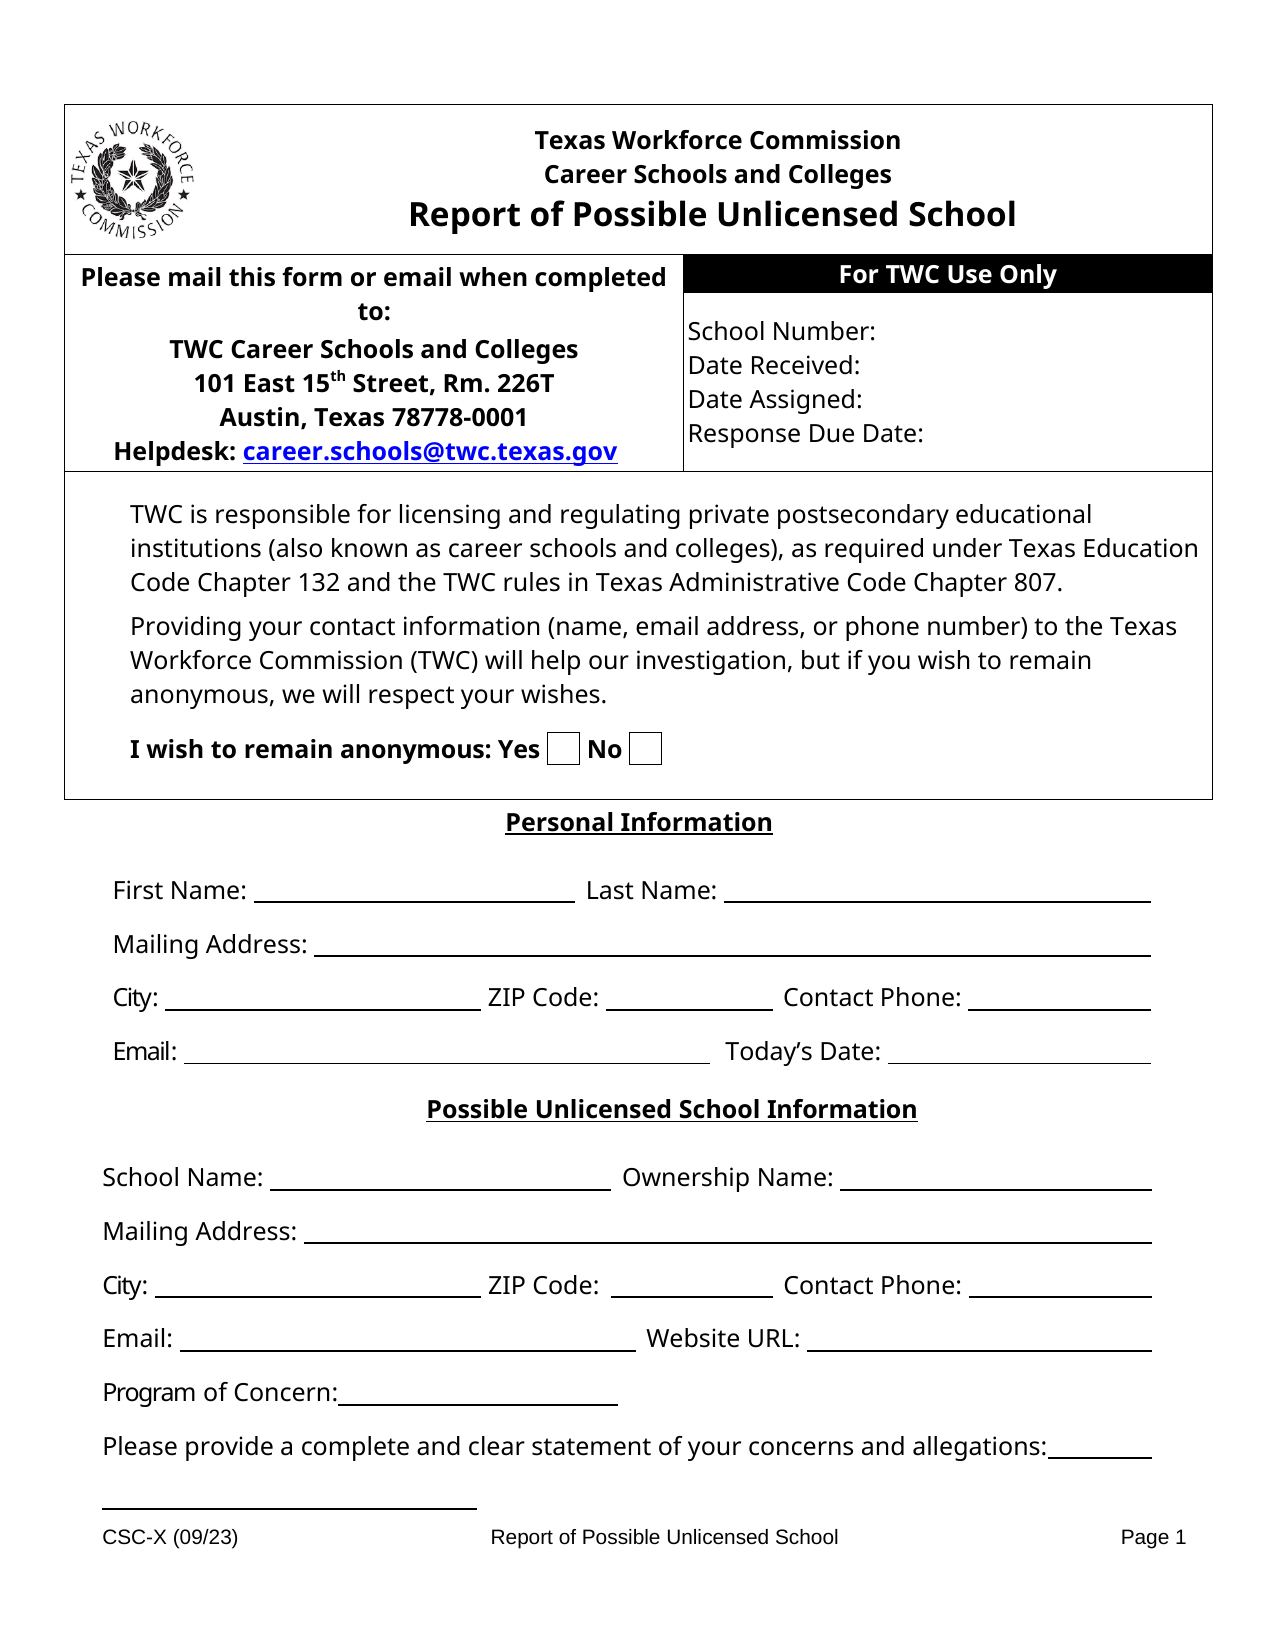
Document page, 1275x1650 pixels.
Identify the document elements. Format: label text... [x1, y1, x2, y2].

text School Name: Ownership Name: Mailing Address: City: ZIP Code: Contact Phone: Email: Website URL: Program of Concern: [102, 1160, 1162, 1409]
text Please provide a complete and clear statement of your concerns and allegations: [102, 1428, 1162, 1463]
text First Name: Last Name: Mailing Address: City: ZIP Code: Contact Phone: Email: Today’s Date: [112, 873, 1160, 1068]
table_cell For TWC Use Only [684, 255, 1212, 292]
table_cell School Number: Date Received: Date Assigned: Response Due Date: [684, 293, 1212, 471]
subtitle Possible Unlicensed School Information [426, 1092, 1175, 1126]
table_header Texas Workforce Commission Career Schools and Colleges Report of Possible Unlicensed School [224, 105, 1212, 254]
picture [69, 119, 195, 240]
table_cell Providing your contact information (name, email address, or phone number) to the Texas Workforce Commission (TWC) will help our investigation, but if you wish to remain anonymous, we will respect your wishes. I wish to remain anonymous: Yes No [65, 599, 1212, 799]
table_header [65, 105, 223, 254]
table_cell Please mail this form or email when completed to: TWC Career Schools and Colleges 101 East 15th Street, Rm. 226T Austin, Texas 78778-0001 Helpdesk: career.schools@twc.texas.gov [65, 255, 683, 471]
table_cell TWC is responsible for licensing and regulating private postsecondary educational institutions (also known as career schools and colleges), as required under Texas Education Code Chapter 132 and the TWC rules in Texas Administrative Code Chapter 807. [65, 472, 1212, 599]
subtitle Personal Information [426, 804, 1175, 838]
